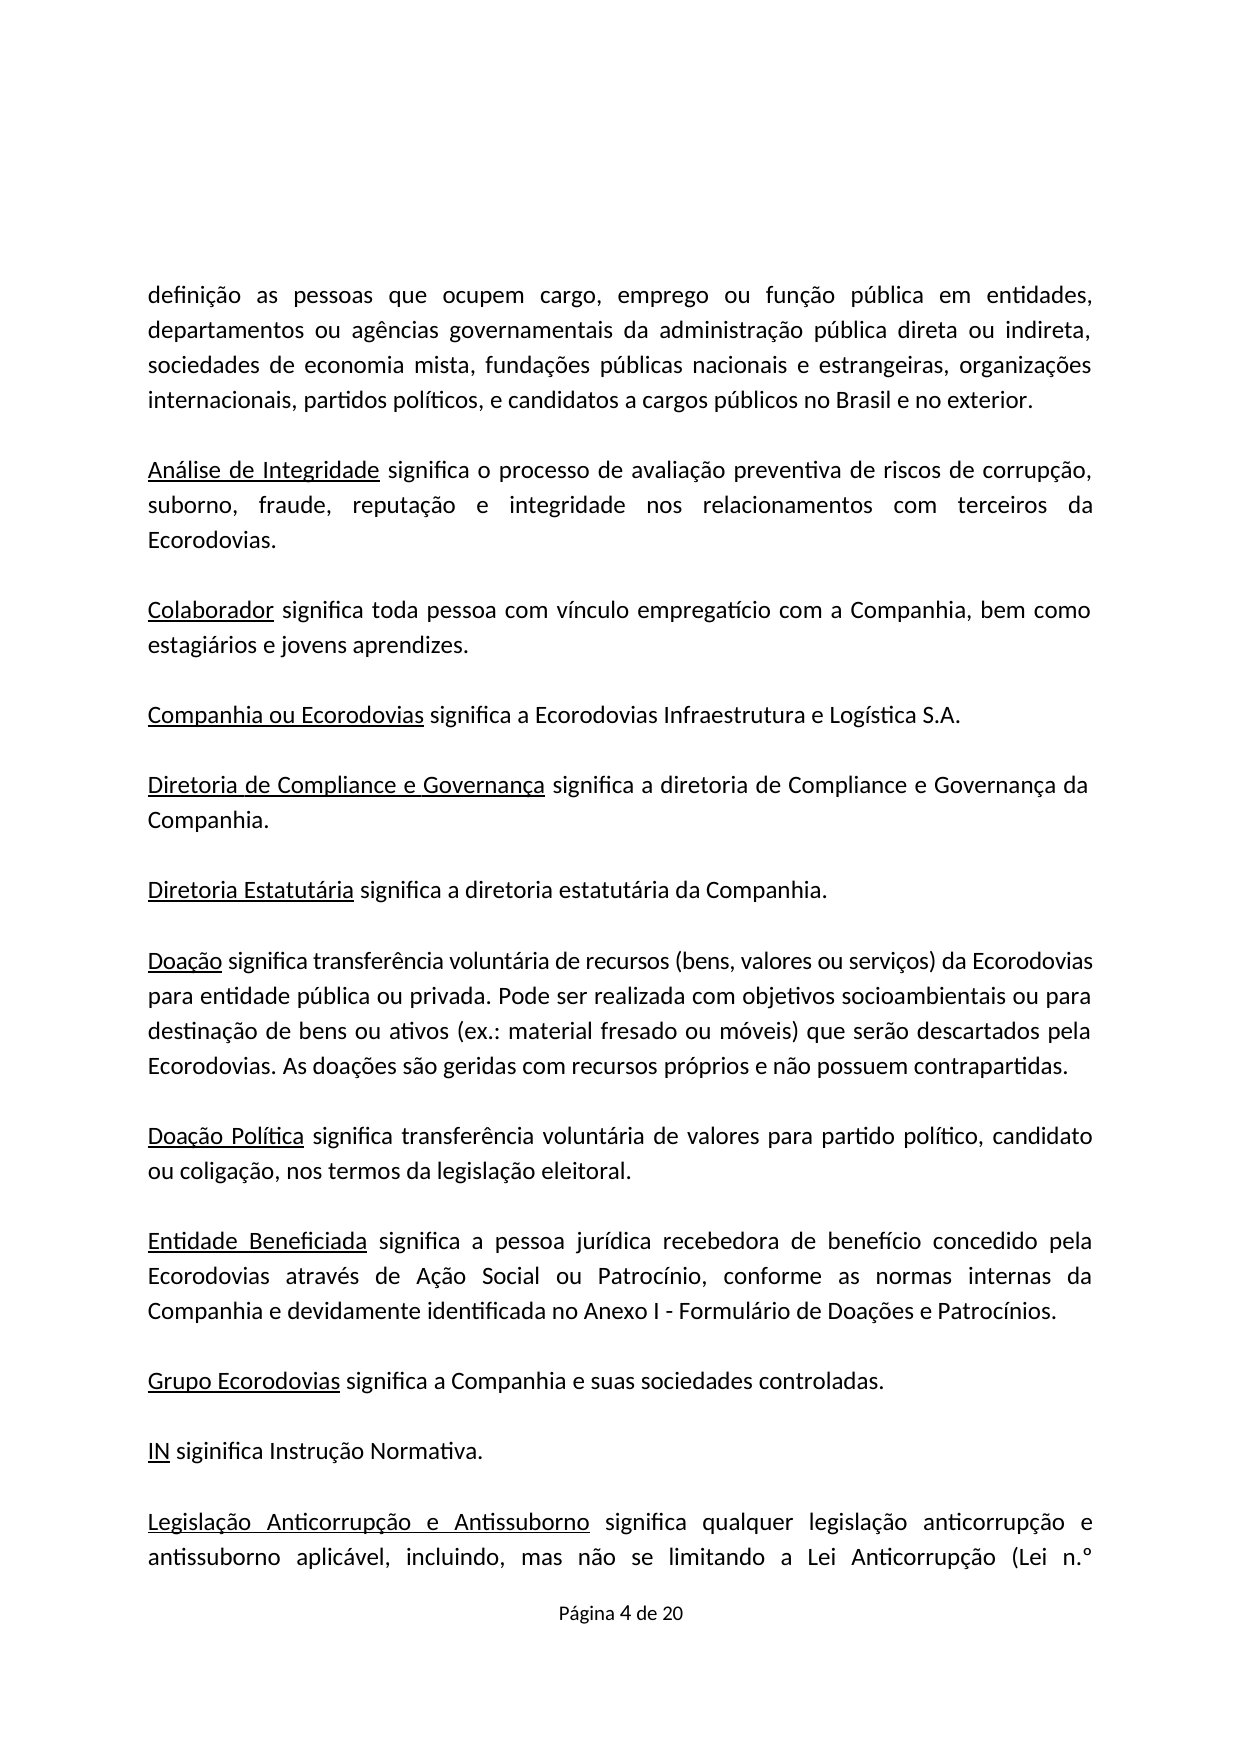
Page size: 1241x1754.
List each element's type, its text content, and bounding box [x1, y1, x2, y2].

text Doação significa transferência voluntária de recursos (bens, valores ou serviços) da Ecorodovias para entidade pública ou privada. Pode ser realizada com objetivos socioambientais ou para destinação de bens ou ativos (ex.: material fresado ou móveis) que serão descartados pela Ecorodovias. As doações são geridas com recursos próprios e não possuem contrapartidas. [148, 945, 1093, 1080]
text Análise de Integridade significa o processo de avaliação preventiva de riscos de corrupção, suborno, fraude, reputação e integridade nos relacionamentos com terceiros da Ecorodovias. [148, 454, 1093, 555]
text Companhia ou Ecorodovias significa a Ecorodovias Infraestrutura e Logística S.A. [148, 699, 1119, 729]
text Colaborador significa toda pessoa com vínculo empregatício com a Companhia, bem como estagiários e jovens aprendizes. [148, 594, 1092, 660]
text definição as pessoas que ocupem cargo, emprego ou função pública em entidades, departamentos ou agências governamentais da administração pública direta ou indireta, sociedades de economia mista, fundações públicas nacionais e estrangeiras, organizações internacionais, partidos políticos, e candidatos a cargos públicos no Brasil e no exterior. [148, 279, 1092, 415]
text IN siginifica Instrução Normativa. [148, 1435, 1119, 1466]
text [148, 1506, 1093, 1571]
text Doação Política significa transferência voluntária de valores para partido político, candidato ou coligação, nos termos da legislação eleitoral. [148, 1120, 1093, 1185]
text Grupo Ecorodovias significa a Companhia e suas sociedades controladas. [148, 1365, 1119, 1396]
text Entidade Beneficiada significa a pessoa jurídica recebedora de benefício concedido pela Ecorodovias através de Ação Social ou Patrocínio, conforme as normas internas da Companhia e devidamente identificada no Anexo I - Formulário de Doações e Patrocínios. [148, 1225, 1093, 1326]
text Diretoria de Compliance e Governança significa a diretoria de Compliance e Governança da Companhia. [148, 769, 1119, 835]
text Diretoria Estatutária significa a diretoria estatutária da Companhia. [148, 874, 1119, 905]
